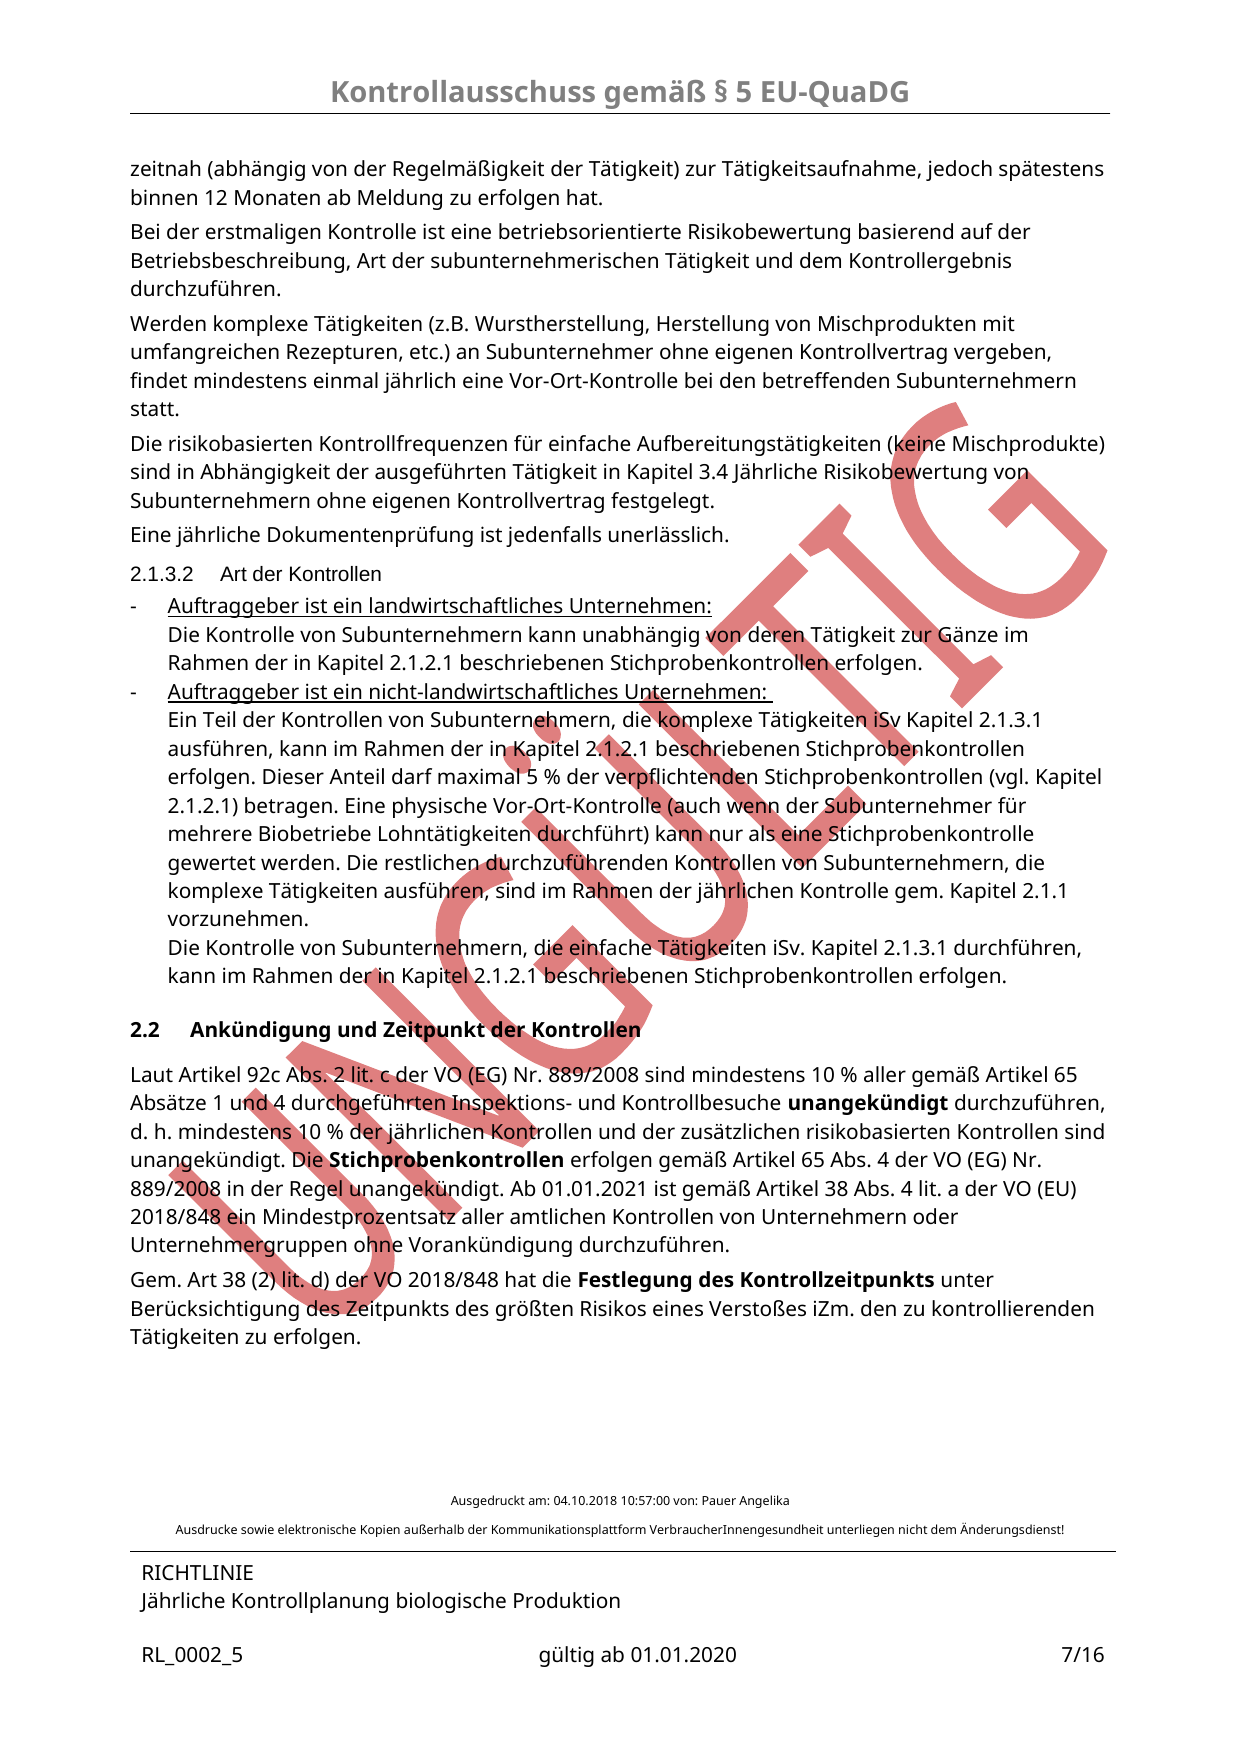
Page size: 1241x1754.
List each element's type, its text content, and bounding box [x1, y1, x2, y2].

text Bei der erstmaligen Kontrolle ist eine betriebsorientierte Risikobewertung basierend auf der Betriebsbeschreibung, Art der subunternehmerischen Tätigkeit und dem Kontrollergebnis durchzuführen. [130, 217, 1110, 303]
text Werden komplexe Tätigkeiten (z.B. Wurstherstellung, Herstellung von Mischprodukten mit umfangreichen Rezepturen, etc.) an Subunternehmer ohne eigenen Kontrollvertrag vergeben, findet mindestens einmal jährlich eine Vor-Ort-Kontrolle bei den betreffenden Subunternehmern statt. [130, 309, 1110, 423]
list Die Kontrolle von Subunternehmern, die einfache Tätigkeiten iSv. Kapitel 2.1.3.1 durchführen, kann im Rahmen der in Kapitel 2.1.2.1 beschriebenen Stichprobenkontrollen erfolgen. [167, 933, 1110, 990]
list Ein Teil der Kontrollen von Subunternehmern, die komplexe Tätigkeiten iSv Kapitel 2.1.3.1 ausführen, kann im Rahmen der in Kapitel 2.1.2.1 beschriebenen Stichprobenkontrollen erfolgen. Dieser Anteil darf maximal 5 % der verpflichtenden Stichprobenkontrollen (vgl. Kapitel 2.1.2.1) betragen. Eine physische Vor-Ort-Kontrolle (auch wenn der Subunternehmer für mehrere Biobetriebe Lohntätigkeiten durchführt) kann nur als eine Stichprobenkontrolle gewertet werden. Die restlichen durchzuführenden Kontrollen von Subunternehmern, die komplexe Tätigkeiten ausführen, sind im Rahmen der jährlichen Kontrolle gem. Kapitel 2.1.1 vorzunehmen. [167, 705, 1110, 933]
text Die risikobasierten Kontrollfrequenzen für einfache Aufbereitungstätigkeiten (keine Mischprodukte) sind in Abhängigkeit der ausgeführten Tätigkeit in Kapitel 3.4 Jährliche Risikobewertung von Subunternehmern ohne eigenen Kontrollvertrag festgelegt. [130, 429, 1110, 514]
list Die Kontrolle von Subunternehmern kann unabhängig von deren Tätigkeit zur Gänze im Rahmen der in Kapitel 2.1.2.1 beschriebenen Stichprobenkontrollen erfolgen. [167, 620, 1110, 677]
list Auftraggeber ist ein nicht-landwirtschaftliches Unternehmen: [130, 677, 1110, 705]
text Gem. Art 38 (2) lit. d) der VO 2018/848 hat die Festlegung des Kontrollzeitpunkts unter Berücksichtigung des Zeitpunkts des größten Risikos eines Verstoßes iZm. den zu kontrollierenden Tätigkeiten zu erfolgen. [130, 1265, 1110, 1351]
subtitle Ankündigung und Zeitpunkt der Kontrollen [130, 1015, 1110, 1043]
subtitle Art der Kontrollen [130, 561, 1110, 585]
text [130, 154, 1110, 211]
text Laut Artikel 92c Abs. 2 lit. c der VO (EG) Nr. 889/2008 sind mindestens 10 % aller gemäß Artikel 65 Absätze 1 und 4 durchgeführten Inspektions- und Kontrollbesuche unangekündigt durchzuführen, d. h. mindestens 10 % der jährlichen Kontrollen und der zusätzlichen risikobasierten Kontrollen sind unangekündigt. Die Stichprobenkontrollen erfolgen gemäß Artikel 65 Abs. 4 der VO (EG) Nr. 889/2008 in der Regel unangekündigt. Ab 01.01.2021 ist gemäß Artikel 38 Abs. 4 lit. a der VO (EU) 2018/848 ein Mindestprozentsatz aller amtlichen Kontrollen von Unternehmern oder Unternehmergruppen ohne Vorankündigung durchzuführen. [130, 1060, 1110, 1259]
text Eine jährliche Dokumentenprüfung ist jedenfalls unerlässlich. [130, 521, 1110, 549]
list Auftraggeber ist ein landwirtschaftliches Unternehmen: [130, 592, 1110, 620]
